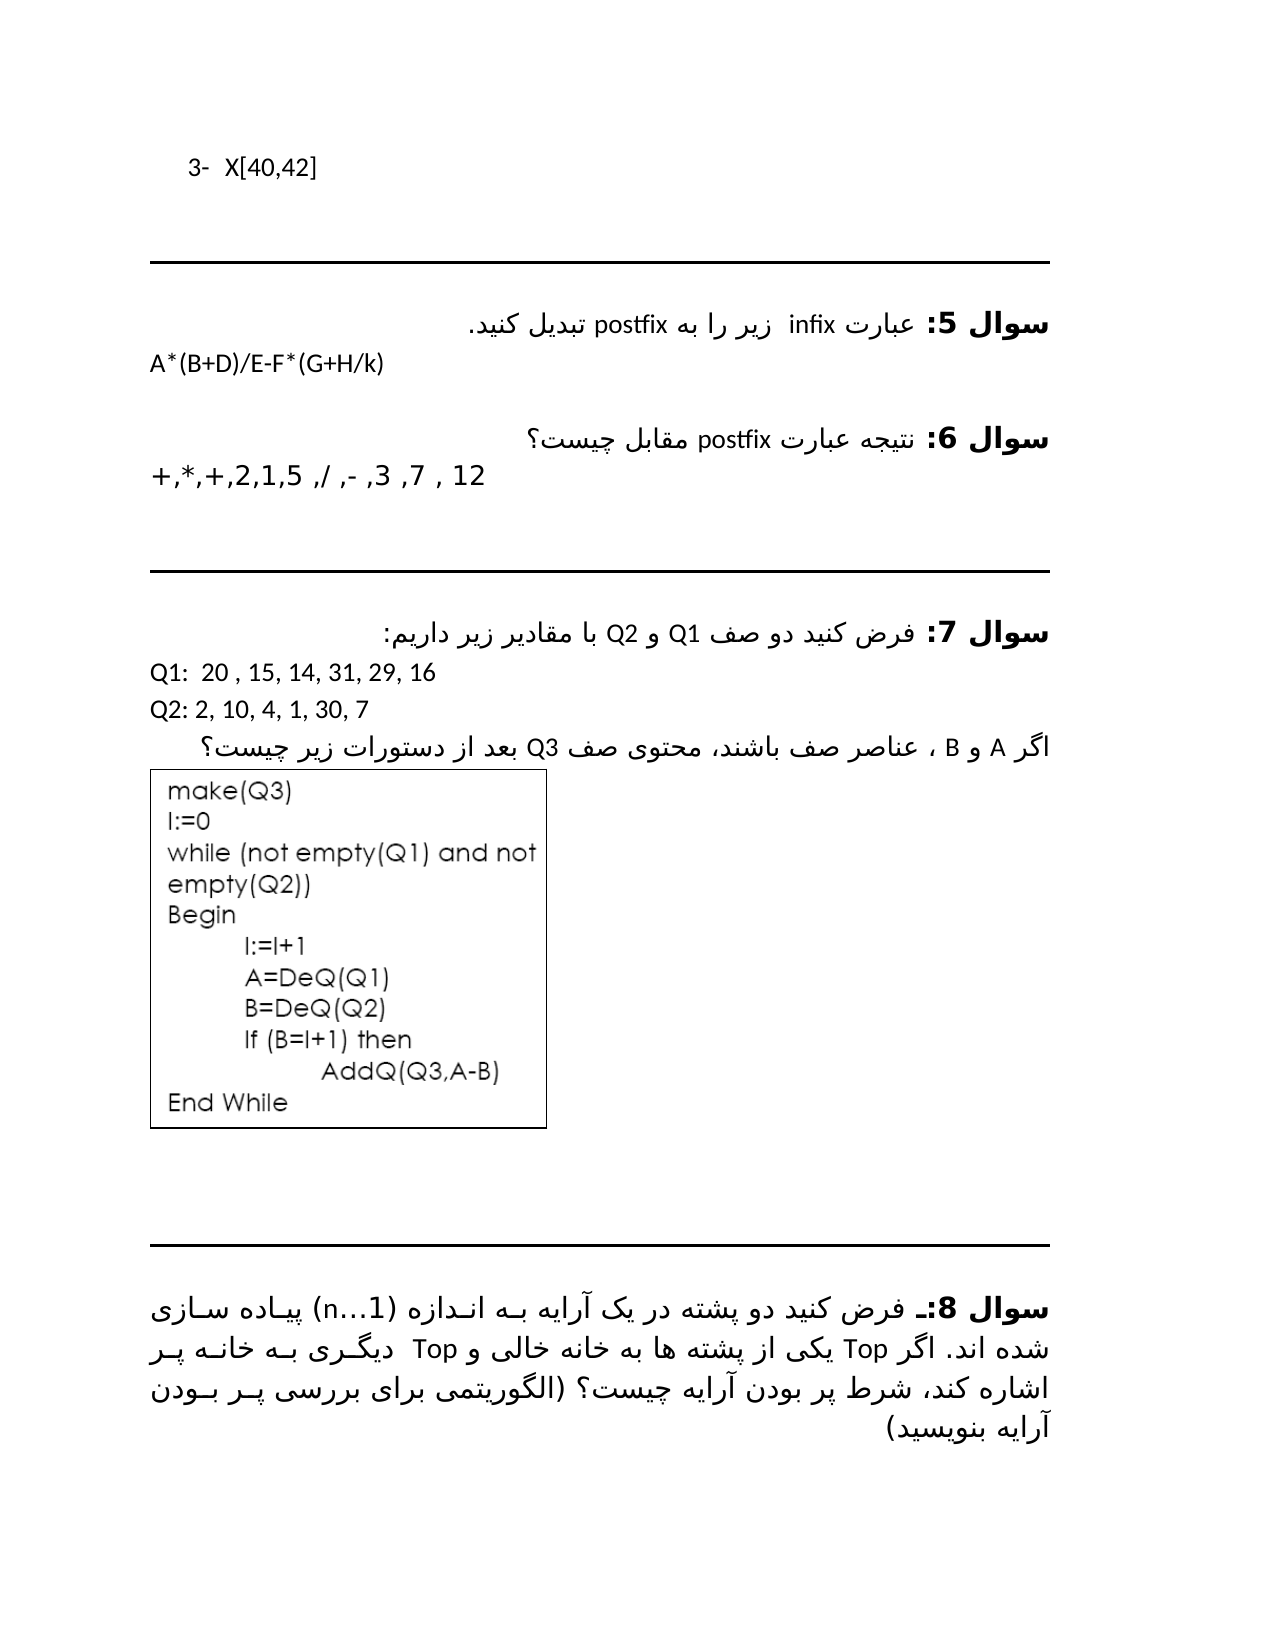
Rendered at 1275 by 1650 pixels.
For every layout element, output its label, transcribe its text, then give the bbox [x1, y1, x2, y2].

list A*(B+D)/E-F*(G+H/k) [150, 346, 1050, 379]
list سوال 8: فرض کنید دو پشته در یک آرایه به اندازه (1…n) پیاده سازی شده اند. اگر Top یکی از پشته ها به خانه خالی و Top دیگری به خانه پر اشاره کند، شرط پر بودن آرایه چیست؟ (الگوریتمی برای بررسی پر بودن آرایه بنویسید) [150, 1290, 1050, 1444]
list 12 , 7, 3, -, /, 2,1,5,+,*,+ [150, 461, 1050, 492]
list سوال 7: فرض کنید دو صف Q1 و Q2 با مقادیر زیر داریم: [150, 616, 1050, 650]
picture [151, 770, 546, 1127]
list X[40,42] [187, 150, 1125, 183]
list Q1: 20 , 15, 14, 31, 29, 16 [150, 655, 1050, 688]
list Q2: 2, 10, 4, 1, 30, 7 [150, 693, 1050, 726]
list سوال 5: عبارت infix زیر را به postfix تبدیل کنید. [150, 307, 1050, 341]
list اگر A و B ، عناصر صف باشند، محتوی صف Q3 بعد از دستورات زیر چیست؟ [150, 731, 1050, 764]
list سوال 6: نتیجه عبارت postfix مقابل چیست؟ [150, 422, 1050, 456]
